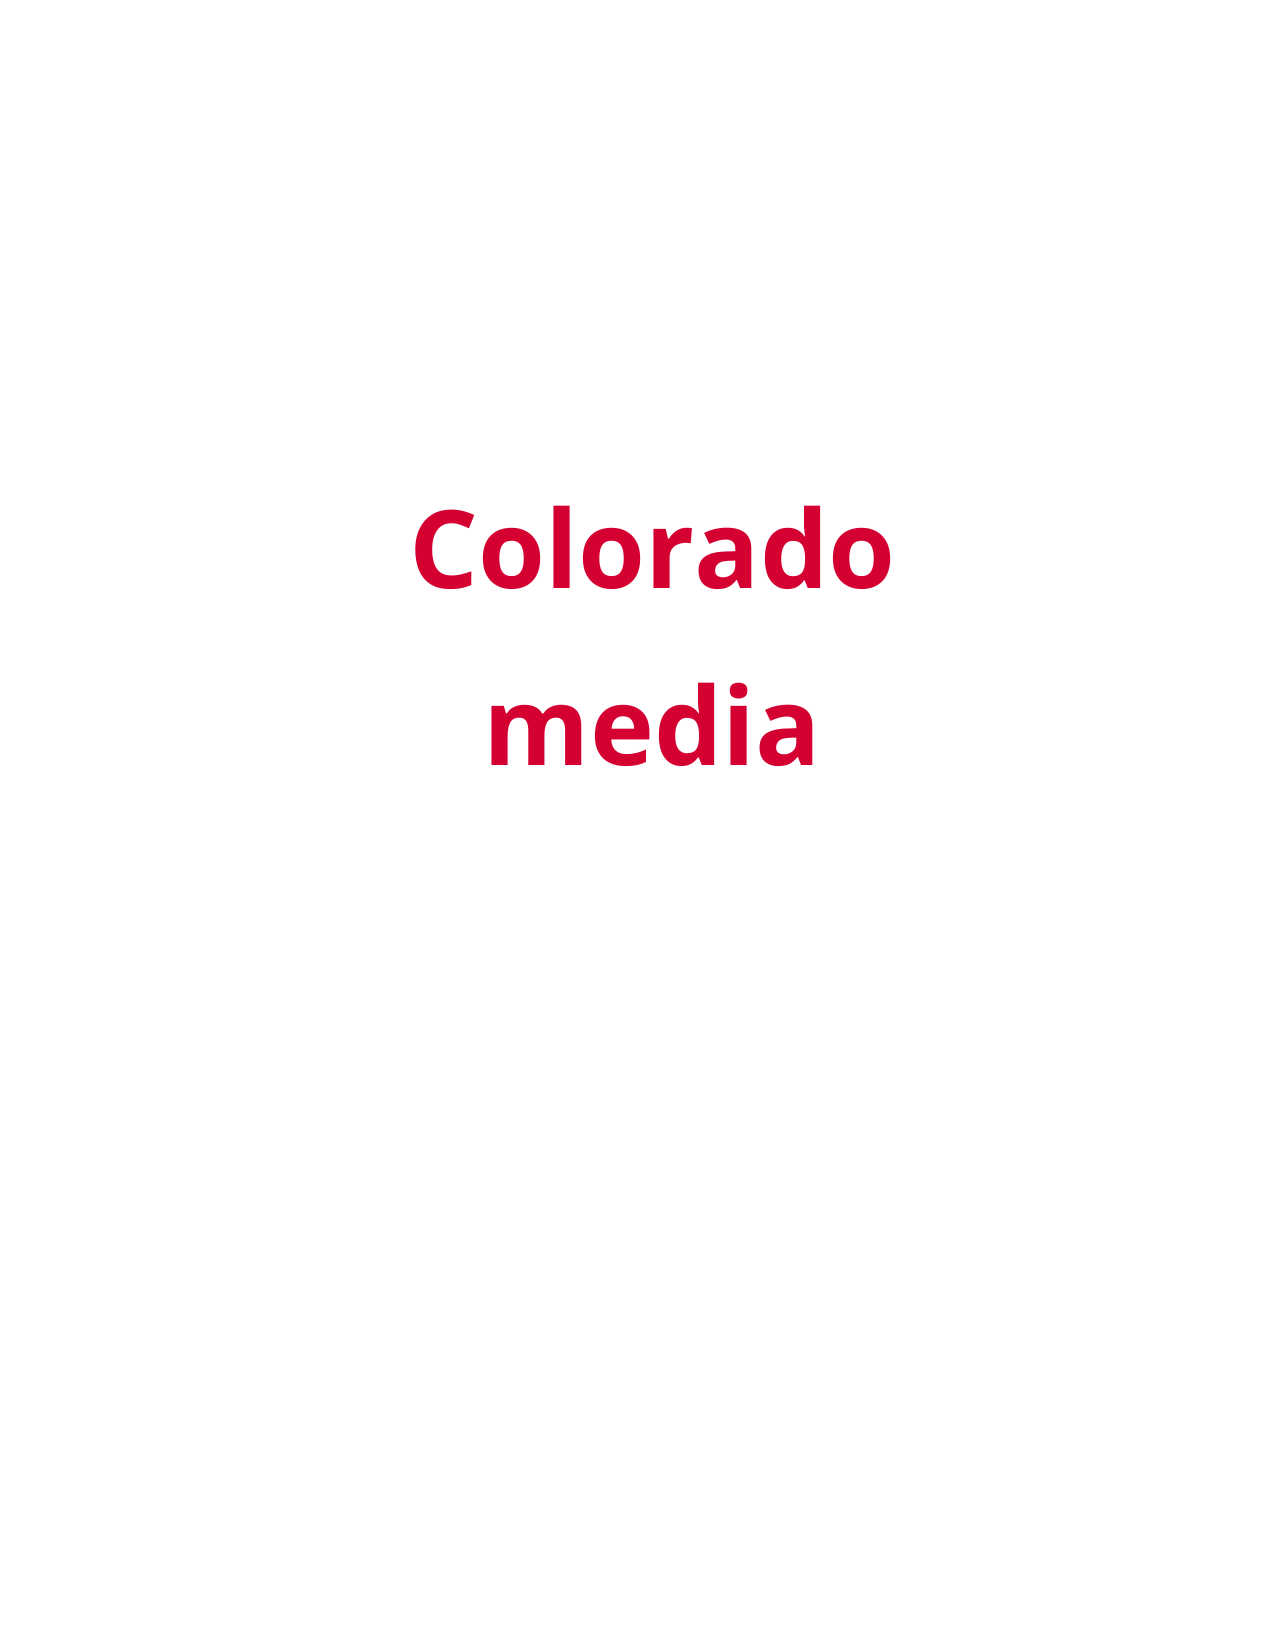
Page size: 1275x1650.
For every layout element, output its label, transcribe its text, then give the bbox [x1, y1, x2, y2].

text Colorado [150, 473, 1155, 621]
text media [150, 649, 1155, 797]
